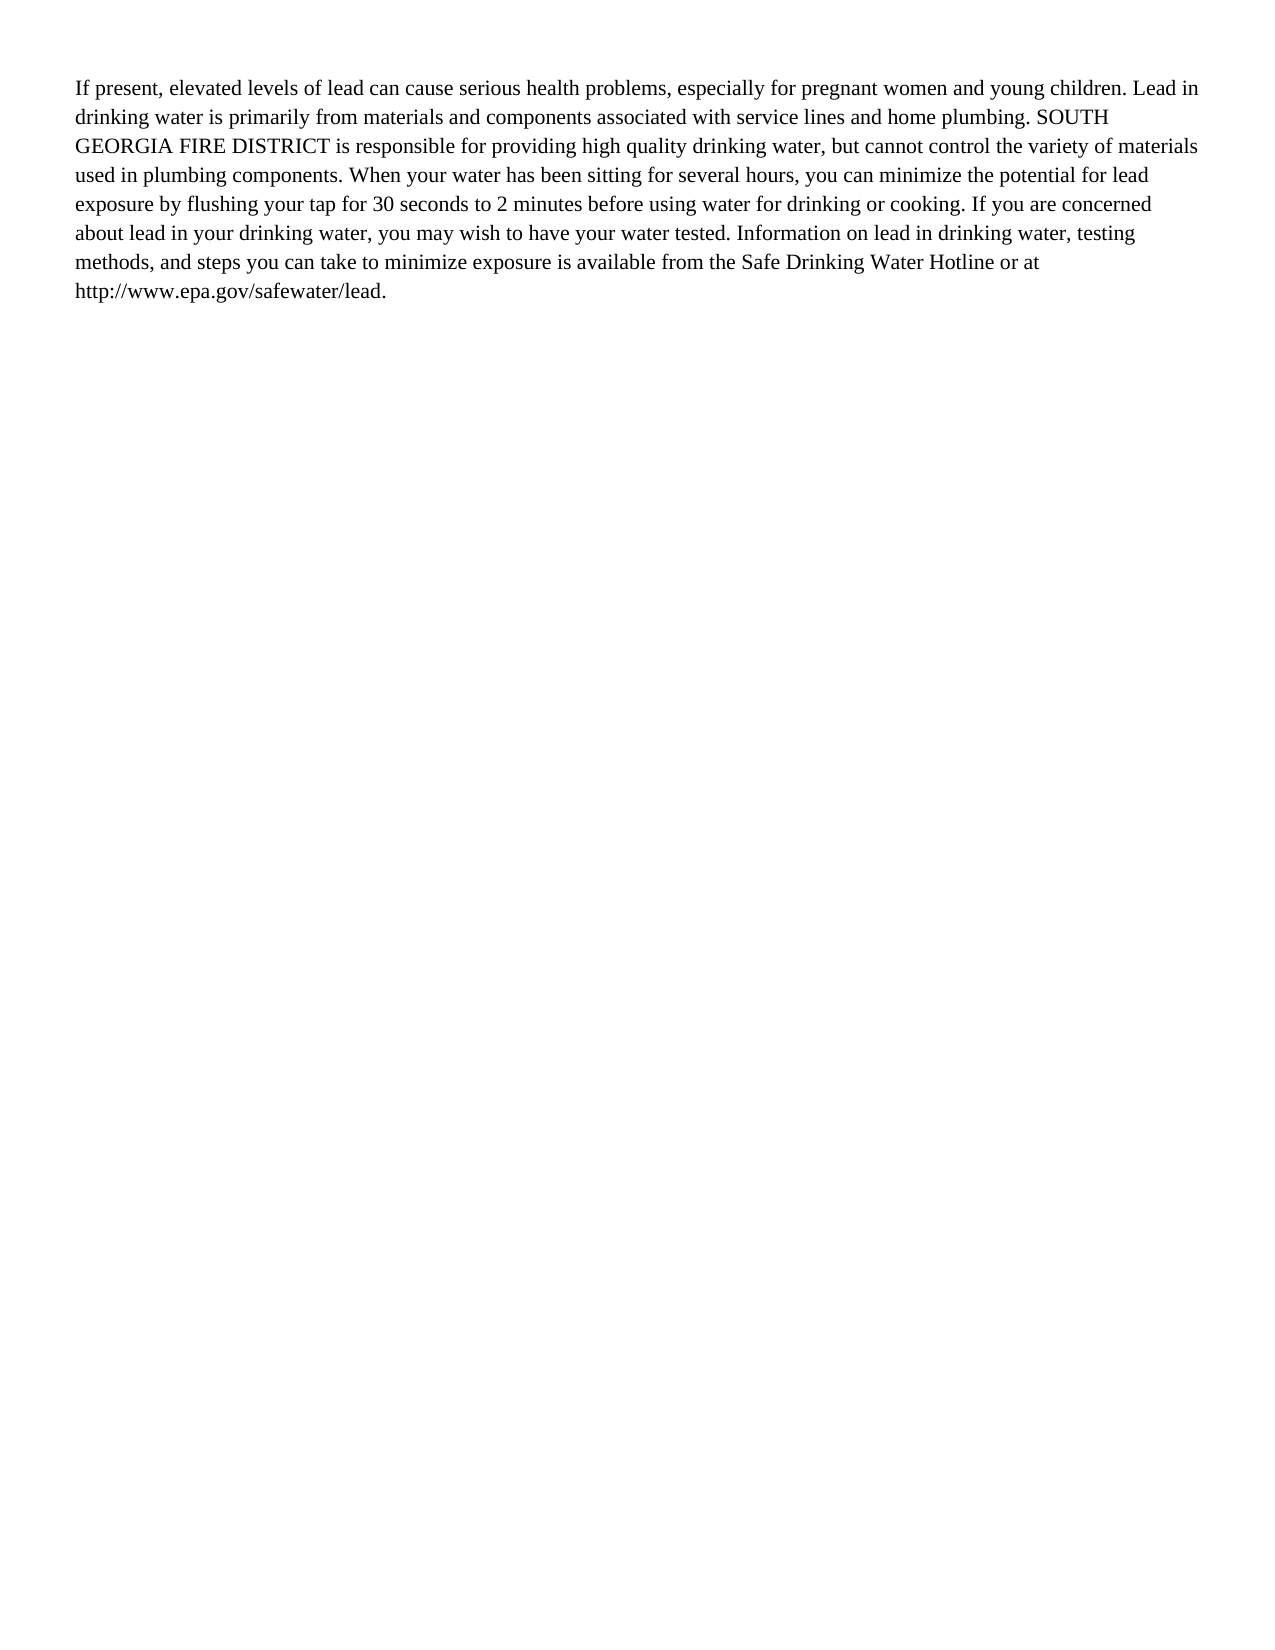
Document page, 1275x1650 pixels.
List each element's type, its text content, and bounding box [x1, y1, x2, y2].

text If present, elevated levels of lead can cause serious health problems, especially for pregnant women and young children. Lead in drinking water is primarily from materials and components associated with service lines and home plumbing. SOUTH GEORGIA FIRE DISTRICT is responsible for providing high quality drinking water, but cannot control the variety of materials used in plumbing components. When your water has been sitting for several hours, you can minimize the potential for lead exposure by flushing your tap for 30 seconds to 2 minutes before using water for drinking or cooking. If you are concerned about lead in your drinking water, you may wish to have your water tested. Information on lead in drinking water, testing methods, and steps you can take to minimize exposure is available from the Safe Drinking Water Hotline or at http://www.epa.gov/safewater/lead. [75, 75, 1200, 303]
